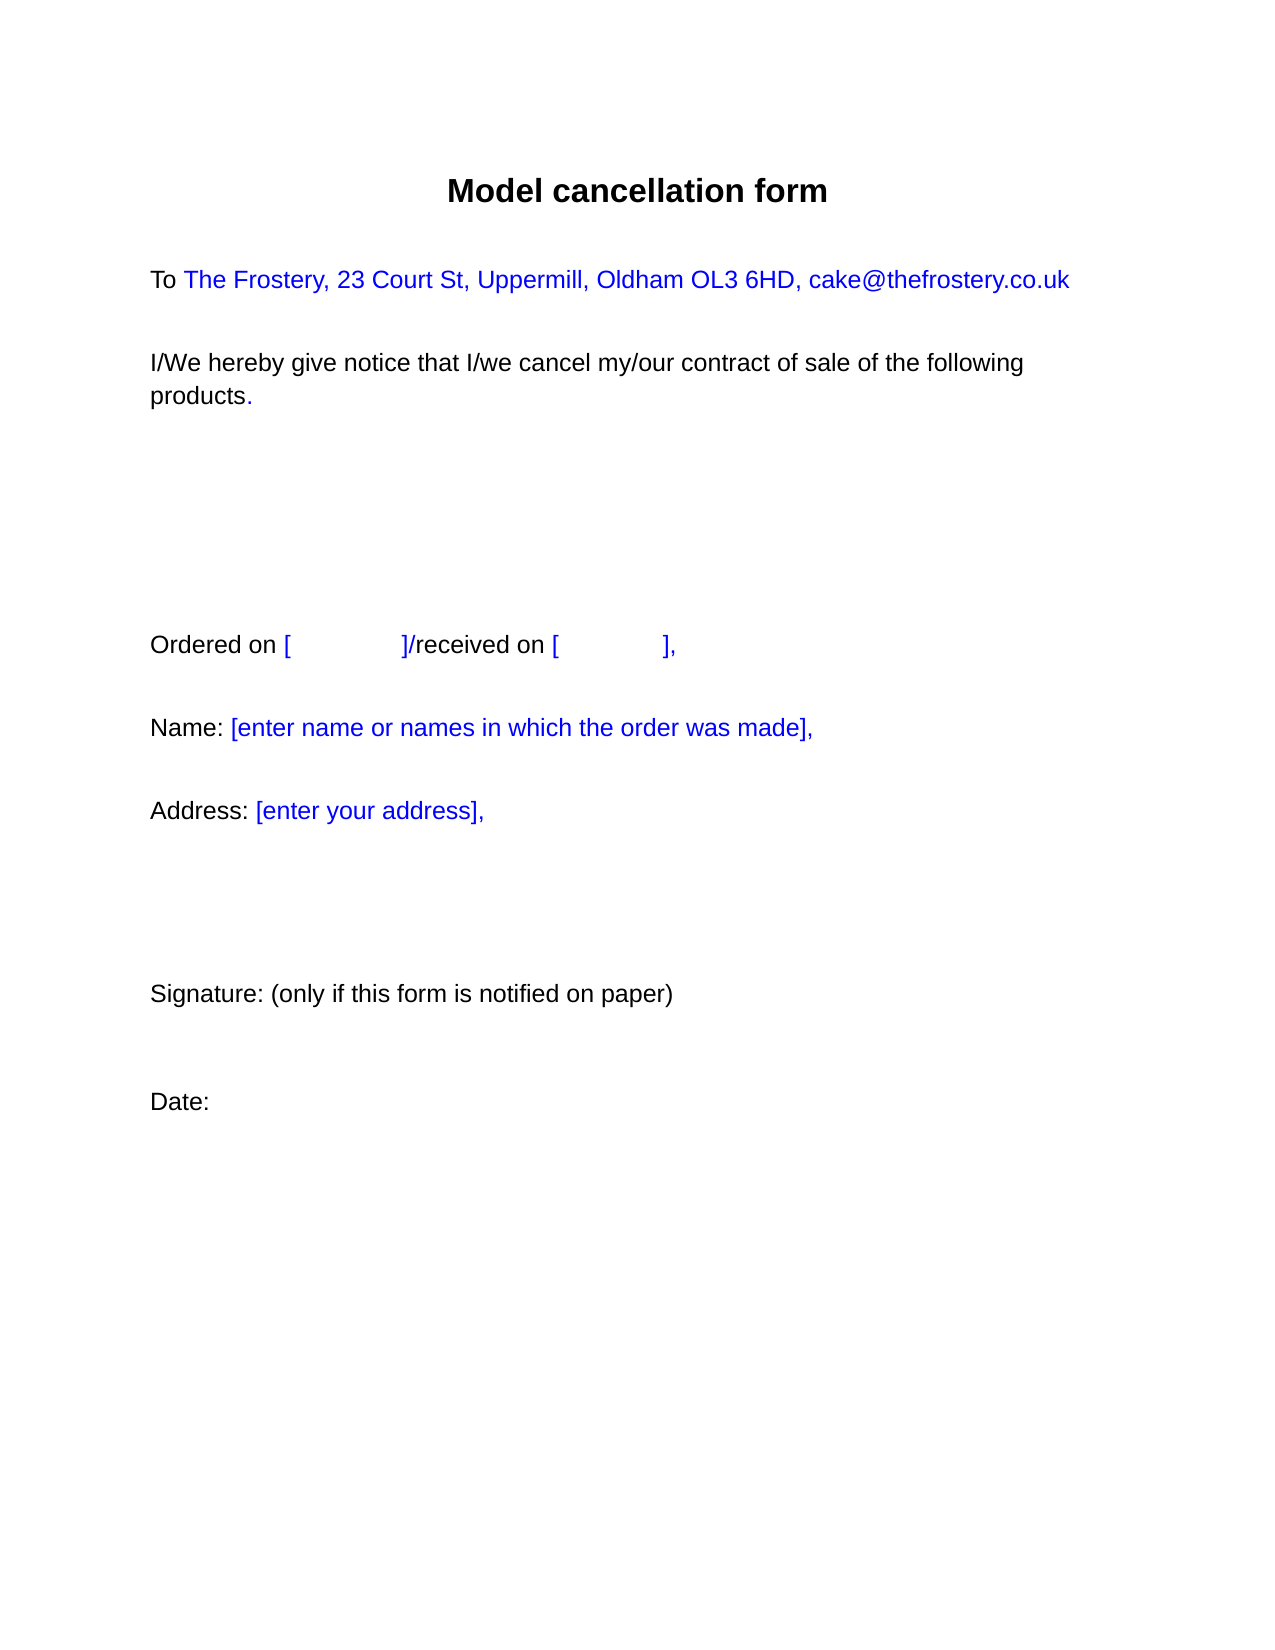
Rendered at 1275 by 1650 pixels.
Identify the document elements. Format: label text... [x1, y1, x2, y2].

text To The Frostery, 23 Court St, Uppermill, Oldham OL3 6HD, cake@thefrostery.co.uk [150, 265, 1125, 294]
text Date: [150, 1087, 1125, 1116]
text Signature: (only if this form is notified on paper) [150, 979, 1125, 1008]
subtitle Model cancellation form [150, 171, 1125, 209]
text Address: [enter your address], [150, 796, 1125, 825]
text I/We hereby give notice that I/we cancel my/our contract of sale of the following products. [150, 348, 1125, 410]
text Name: [enter name or names in which the order was made], [150, 713, 1125, 742]
text Ordered on [ ]/received on [ ], [150, 630, 1125, 659]
